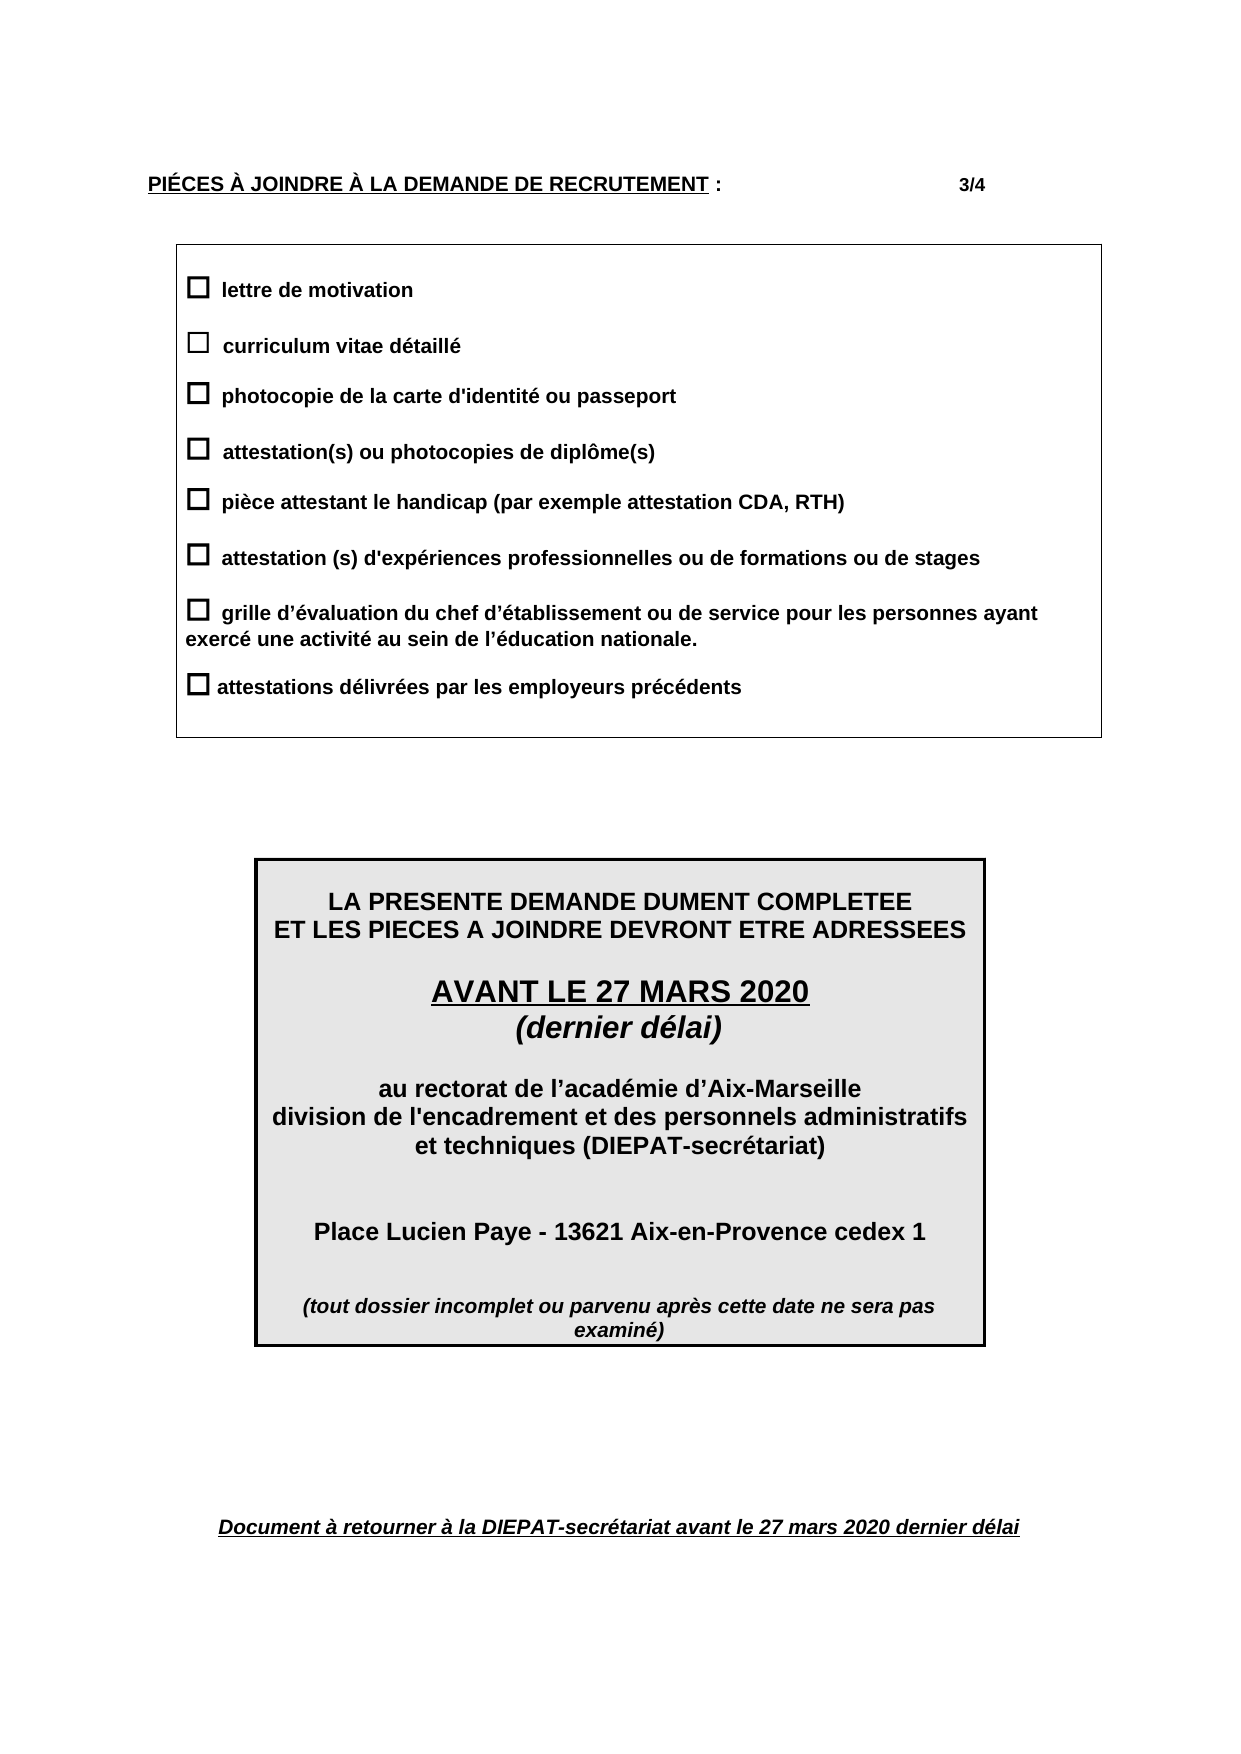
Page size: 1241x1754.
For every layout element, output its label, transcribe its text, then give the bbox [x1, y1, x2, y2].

text LA PRESENTE DEMANDE DUMENT COMPLETEE [258, 881, 983, 910]
text Document à retourner à la DIEPAT-secrétariat avant le 27 mars 2020 dernier délai [148, 1515, 1093, 1539]
text attestation(s) ou photocopies de diplôme(s) [177, 436, 1101, 465]
text grille d’évaluation du chef d’établissement ou de service pour les personnes ayant exercé une activité au sein de l’éducation nationale. [177, 597, 1101, 647]
text (tout dossier incomplet ou parvenu après cette date ne sera pas examiné) [258, 1289, 983, 1344]
text AVANT LE 27 MARS 2020 [258, 968, 983, 1004]
text au rectorat de l’académie d’Aix-Marseille [258, 1068, 983, 1097]
text attestations délivrées par les employeurs précédents [177, 647, 1101, 701]
text curriculum vitae détaillé [177, 330, 1101, 359]
text pièce attestant le handicap (par exemple attestation CDA, RTH) [177, 486, 1101, 542]
text ET LES PIECES A JOINDRE DEVRONT ETRE ADRESSEES [258, 910, 983, 939]
text photocopie de la carte d'identité ou passeport [177, 380, 1101, 436]
text (dernier délai) [258, 1004, 983, 1039]
text attestation (s) d'expériences professionnelles ou de formations ou de stages [177, 542, 1101, 597]
text division de l'encadrement et des personnels administratifs et techniques (DIEPAT-secrétariat) [258, 1097, 983, 1154]
text Piéces à joindre à la demande de recrutement : 3/4 [148, 172, 1093, 196]
text Place Lucien Paye - 13621 Aix-en-Provence cedex 1 [258, 1212, 983, 1241]
text lettre de motivation [177, 245, 1101, 330]
